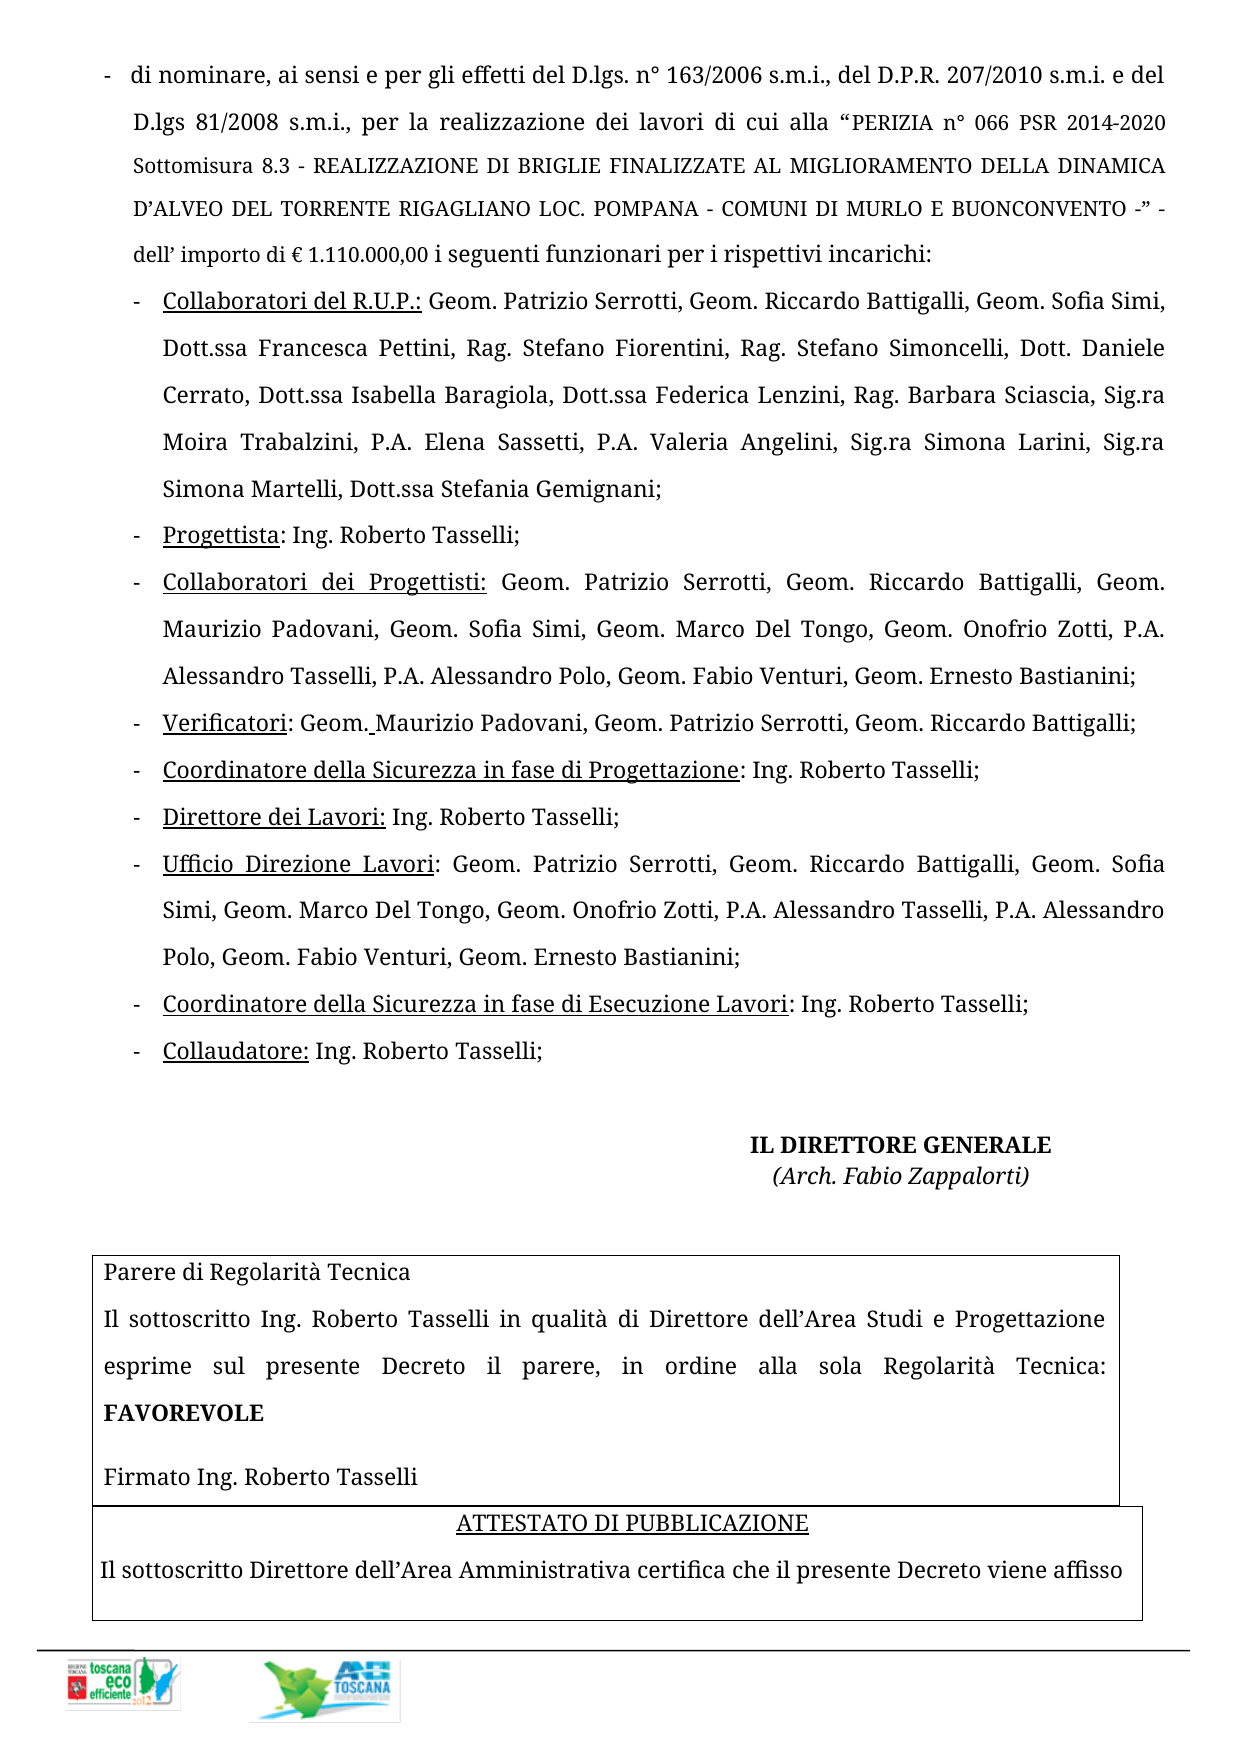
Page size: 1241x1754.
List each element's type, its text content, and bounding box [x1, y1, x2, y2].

list Collaboratori dei Progettisti: Geom. Patrizio Serrotti, Geom. Riccardo Battigalli, Geom. Maurizio Padovani, Geom. Sofia Simi, Geom. Marco Del Tongo, Geom. Onofrio Zotti, P.A. Alessandro Tasselli, P.A. Alessandro Polo, Geom. Fabio Venturi, Geom. Ernesto Bastianini; [133, 566, 1167, 691]
text IL DIRETTORE GENERALE [635, 1129, 1167, 1160]
list Verificatori: Geom. Maurizio Padovani, Geom. Patrizio Serrotti, Geom. Riccardo Battigalli; [133, 707, 1167, 738]
list Coordinatore della Sicurezza in fase di Progettazione: Ing. Roberto Tasselli; [133, 754, 1167, 785]
list Collaudatore: Ing. Roberto Tasselli; [133, 1035, 1167, 1066]
list Collaboratori del R.U.P.: Geom. Patrizio Serrotti, Geom. Riccardo Battigalli, Geom. Sofia Simi, Dott.ssa Francesca Pettini, Rag. Stefano Fiorentini, Rag. Stefano Simoncelli, Dott. Daniele Cerrato, Dott.ssa Isabella Baragiola, Dott.ssa Federica Lenzini, Rag. Barbara Sciascia, Sig.ra Moira Trabalzini, P.A. Elena Sassetti, P.A. Valeria Angelini, Sig.ra Simona Larini, Sig.ra Simona Martelli, Dott.ssa Stefania Gemignani; [133, 285, 1167, 504]
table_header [93, 1507, 1142, 1620]
picture [249, 1660, 402, 1726]
list Direttore dei Lavori: Ing. Roberto Tasselli; [133, 801, 1167, 832]
list Ufficio Direzione Lavori: Geom. Patrizio Serrotti, Geom. Riccardo Battigalli, Geom. Sofia Simi, Geom. Marco Del Tongo, Geom. Onofrio Zotti, P.A. Alessandro Tasselli, P.A. Alessandro Polo, Geom. Fabio Venturi, Geom. Ernesto Bastianini; [133, 847, 1167, 972]
list Progettista: Ing. Roberto Tasselli; [133, 519, 1167, 551]
list di nominare, ai sensi e per gli effetti del D.lgs. n° 163/2006 s.m.i., del D.P.R. 207/2010 s.m.i. e del D.lgs 81/2008 s.m.i., per la realizzazione dei lavori di cui alla “PERIZIA n° 066 PSR 2014-2020 Sottomisura 8.3 - REALIZZAZIONE DI BRIGLIE FINALIZZATE AL MIGLIORAMENTO DELLA DINAMICA D’ALVEO DEL TORRENTE RIGAGLIANO LOC. POMPANA - COMUNI DI MURLO E BUONCONVENTO -” - dell’ importo di € 1.110.000,00 i seguenti funzionari per i rispettivi incarichi: [103, 59, 1167, 269]
table_header Parere di Regolarità Tecnica Il sottoscritto Ing. Roberto Tasselli in qualità di Direttore dell’Area Studi e Progettazione esprime sul presente Decreto il parere, in ordine alla sola Regolarità Tecnica: FAVOREVOLE Firmato Ing. Roberto Tasselli [93, 1256, 1119, 1505]
picture [65, 1657, 182, 1713]
text (Arch. Fabio Zappalorti) [635, 1160, 1167, 1191]
list Coordinatore della Sicurezza in fase di Esecuzione Lavori: Ing. Roberto Tasselli; [133, 988, 1167, 1019]
